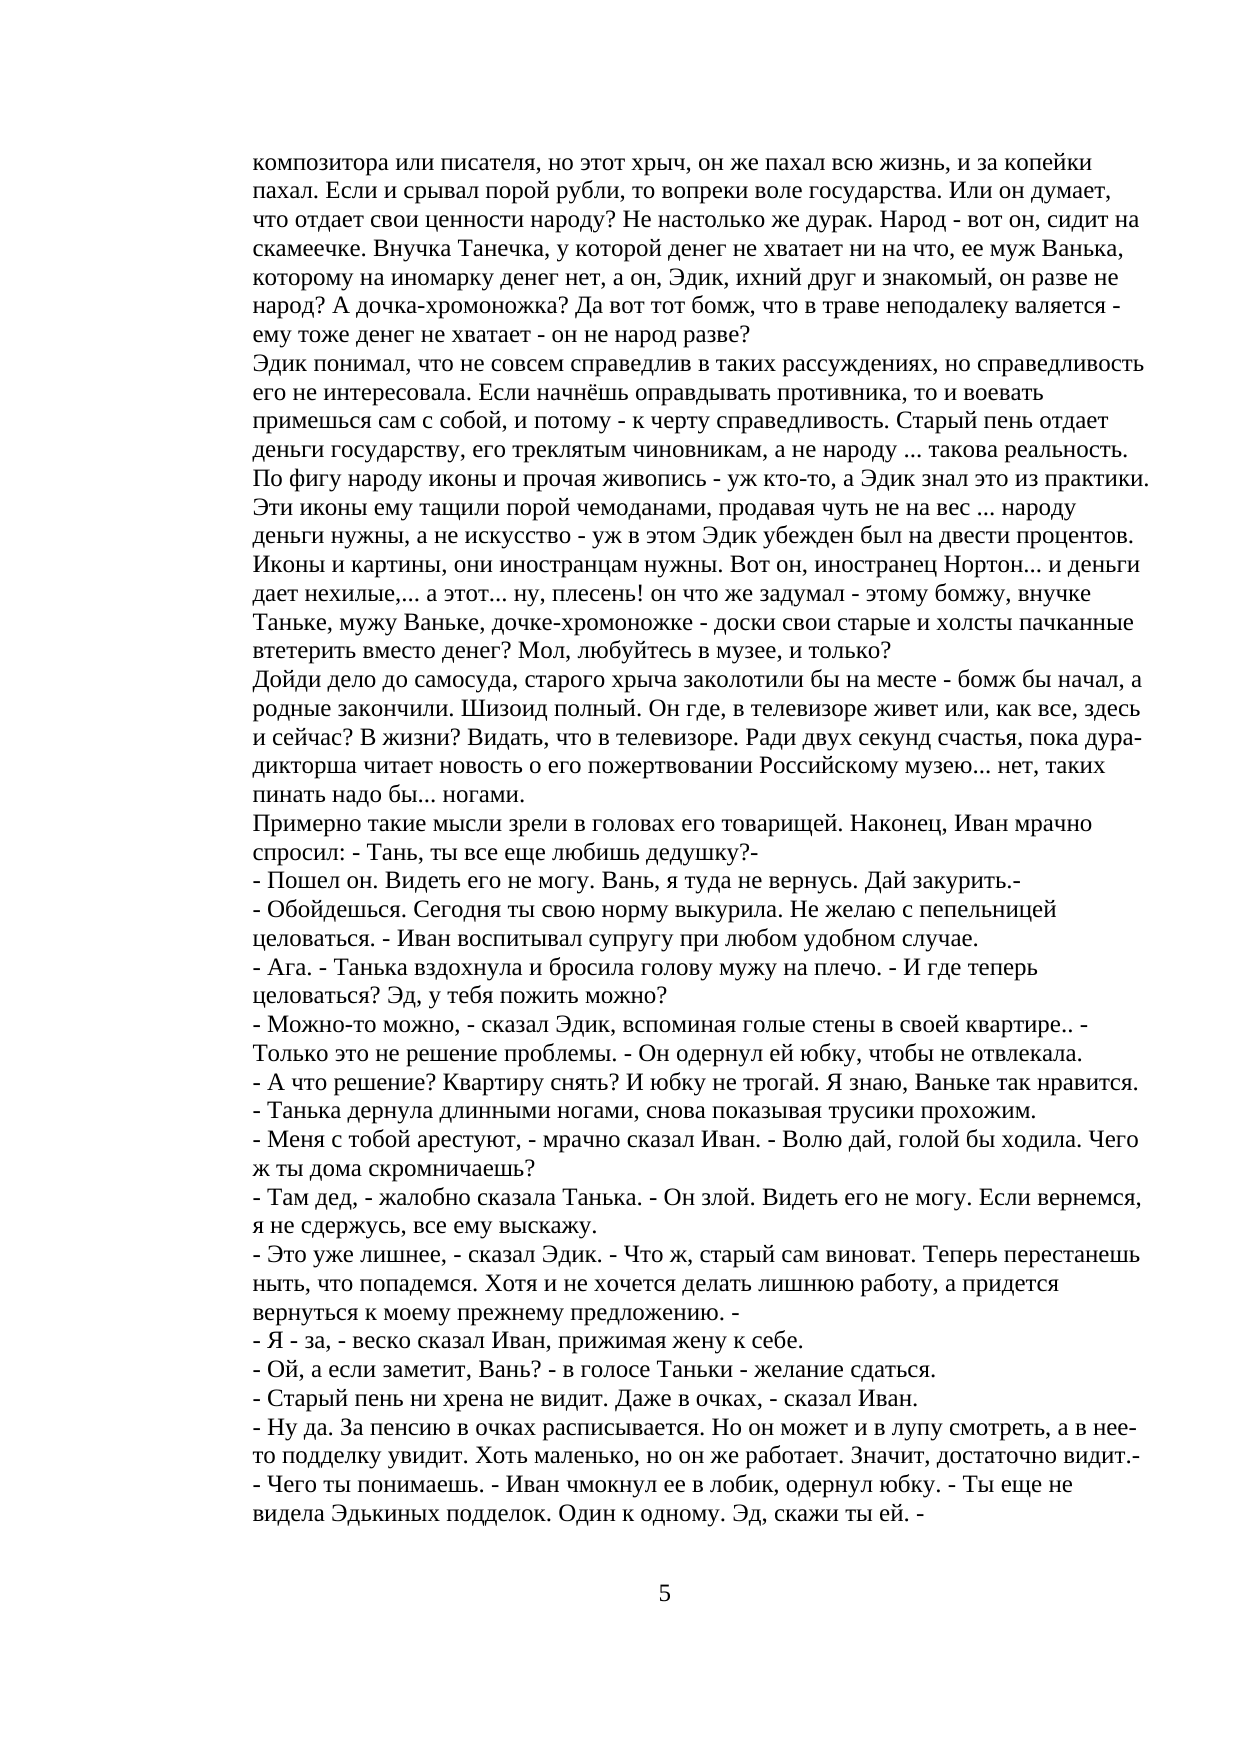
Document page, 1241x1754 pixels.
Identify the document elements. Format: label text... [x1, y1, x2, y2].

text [252, 147, 1152, 348]
text - Обойдешься. Сегодня ты свою норму выкурила. Не желаю с пепельницей целоваться. - Иван воспитывал супругу при любом удобном случае. [252, 894, 1152, 952]
text - Там дед, - жалобно сказала Танька. - Он злой. Видеть его не могу. Если вернемся, я не сдержусь, все ему выскажу. [252, 1182, 1152, 1239]
text - Старый пень ни хрена не видит. Даже в очках, - сказал Иван. [252, 1383, 1152, 1412]
text - Можно-то можно, - сказал Эдик, вспоминая голые стены в своей квартире.. - Только это не решение проблемы. - Он одернул ей юбку, чтобы не отвлекала. [252, 1009, 1152, 1067]
text Эдик понимал, что не совсем справедлив в таких рассуждениях, но справедливость его не интересовала. Если начнёшь оправдывать противника, то и воевать примешься сам с собой, и потому - к черту справедливость. Старый пень отдает деньги государству, его треклятым чиновникам, а не народу ... такова реальность. По фигу народу иконы и прочая живопись - уж кто-то, а Эдик знал это из практики. Эти иконы ему тащили порой чемоданами, продавая чуть не на вес ... народу деньги нужны, а не искусство - уж в этом Эдик убежден был на двести процентов. Иконы и картины, они иностранцам нужны. Вот он, иностранец Нортон... и деньги дает нехилые,... а этот... ну, плесень! он что же задумал - этому бомжу, внучке Таньке, мужу Ваньке, дочке-хромоножке - доски свои старые и холсты пачканные втетерить вместо денег? Мол, любуйтесь в музее, и только? [252, 348, 1152, 664]
text Дойди дело до самосуда, старого хрыча заколотили бы на месте - бомж бы начал, а родные закончили. Шизоид полный. Он где, в телевизоре живет или, как все, здесь и сейчас? В жизни? Видать, что в телевизоре. Ради двух секунд счастья, пока дура-дикторша читает новость о его пожертвовании Российскому музею... нет, таких пинать надо бы... ногами. [252, 664, 1152, 808]
text - Это уже лишнее, - сказал Эдик. - Что ж, старый сам виноват. Теперь перестанешь ныть, что попадемся. Хотя и не хочется делать лишнюю работу, а придется вернуться к моему прежнему предложению. - [252, 1239, 1152, 1326]
text - Меня с тобой арестуют, - мрачно сказал Иван. - Волю дай, голой бы ходила. Чего ж ты дома скромничаешь? [252, 1124, 1152, 1182]
text - А что решение? Квартиру снять? И юбку не трогай. Я знаю, Ваньке так нравится. - Танька дернула длинными ногами, снова показывая трусики прохожим. [252, 1067, 1152, 1124]
text - Ну да. За пенсию в очках расписывается. Но он может и в лупу смотреть, а в нее-то подделку увидит. Хоть маленько, но он же работает. Значит, достаточно видит.- [252, 1412, 1152, 1469]
text - Я - за, - веско сказал Иван, прижимая жену к себе. [252, 1326, 1152, 1354]
text - Чего ты понимаешь. - Иван чмокнул ее в лобик, одернул юбку. - Ты еще не видела Эдькиных подделок. Один к одному. Эд, скажи ты ей. - [252, 1469, 1152, 1527]
text - Пошел он. Видеть его не могу. Вань, я туда не вернусь. Дай закурить.- [252, 866, 1152, 894]
text - Ага. - Танька вздохнула и бросила голову мужу на плечо. - И где теперь целоваться? Эд, у тебя пожить можно? [252, 952, 1152, 1009]
text - Ой, а если заметит, Вань? - в голосе Таньки - желание сдаться. [252, 1354, 1152, 1383]
text Примерно такие мысли зрели в головах его товарищей. Наконец, Иван мрачно спросил: - Тань, ты все еще любишь дедушку?- [252, 808, 1152, 866]
